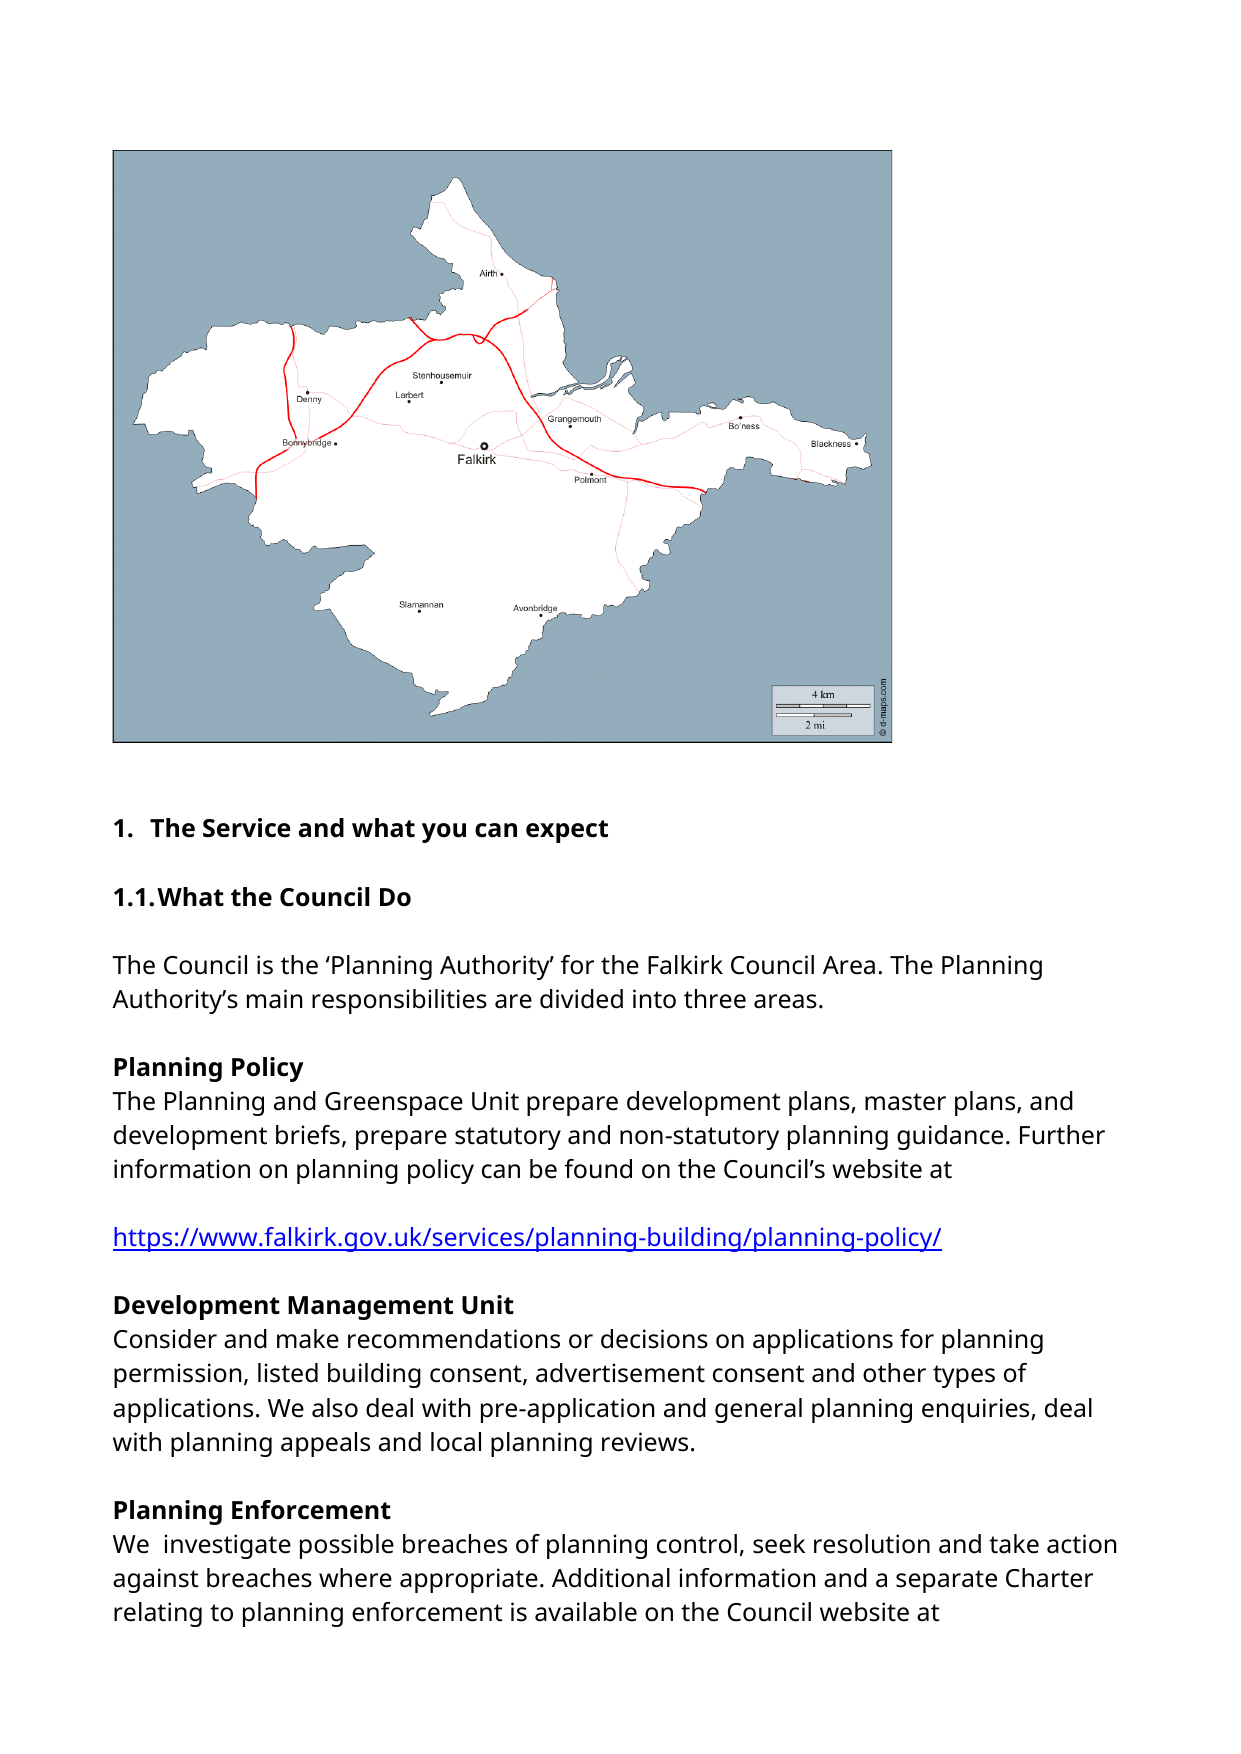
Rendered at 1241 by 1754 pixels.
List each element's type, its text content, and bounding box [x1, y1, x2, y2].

text The Council is the ‘Planning Authority’ for the Falkirk Council Area. The Planning Authority’s main responsibilities are divided into three areas. [112, 947, 1135, 1016]
text Planning Policy [112, 1049, 1135, 1084]
list What the Council Do [112, 879, 1139, 913]
text Consider and make recommendations or decisions on applications for planning permission, listed building consent, advertisement consent and other types of applications. We also deal with pre-application and general planning enquiries, deal with planning appeals and local planning reviews. [112, 1322, 1135, 1458]
picture [112, 150, 893, 743]
text We investigate possible breaches of planning control, seek resolution and take action against breaches where appropriate. Additional information and a separate Charter relating to planning enforcement is available on the Council website at [112, 1526, 1135, 1629]
text The Planning and Greenspace Unit prepare development plans, master plans, and development briefs, prepare statutory and non-statutory planning guidance. Further information on planning policy can be found on the Council’s website at [112, 1084, 1135, 1186]
text Development Management Unit [112, 1288, 1135, 1322]
text Planning Enforcement [112, 1492, 1135, 1526]
text https://www.falkirk.gov.uk/services/planning-building/planning-policy/ [112, 1220, 1135, 1254]
list The Service and what you can expect [112, 811, 1135, 845]
